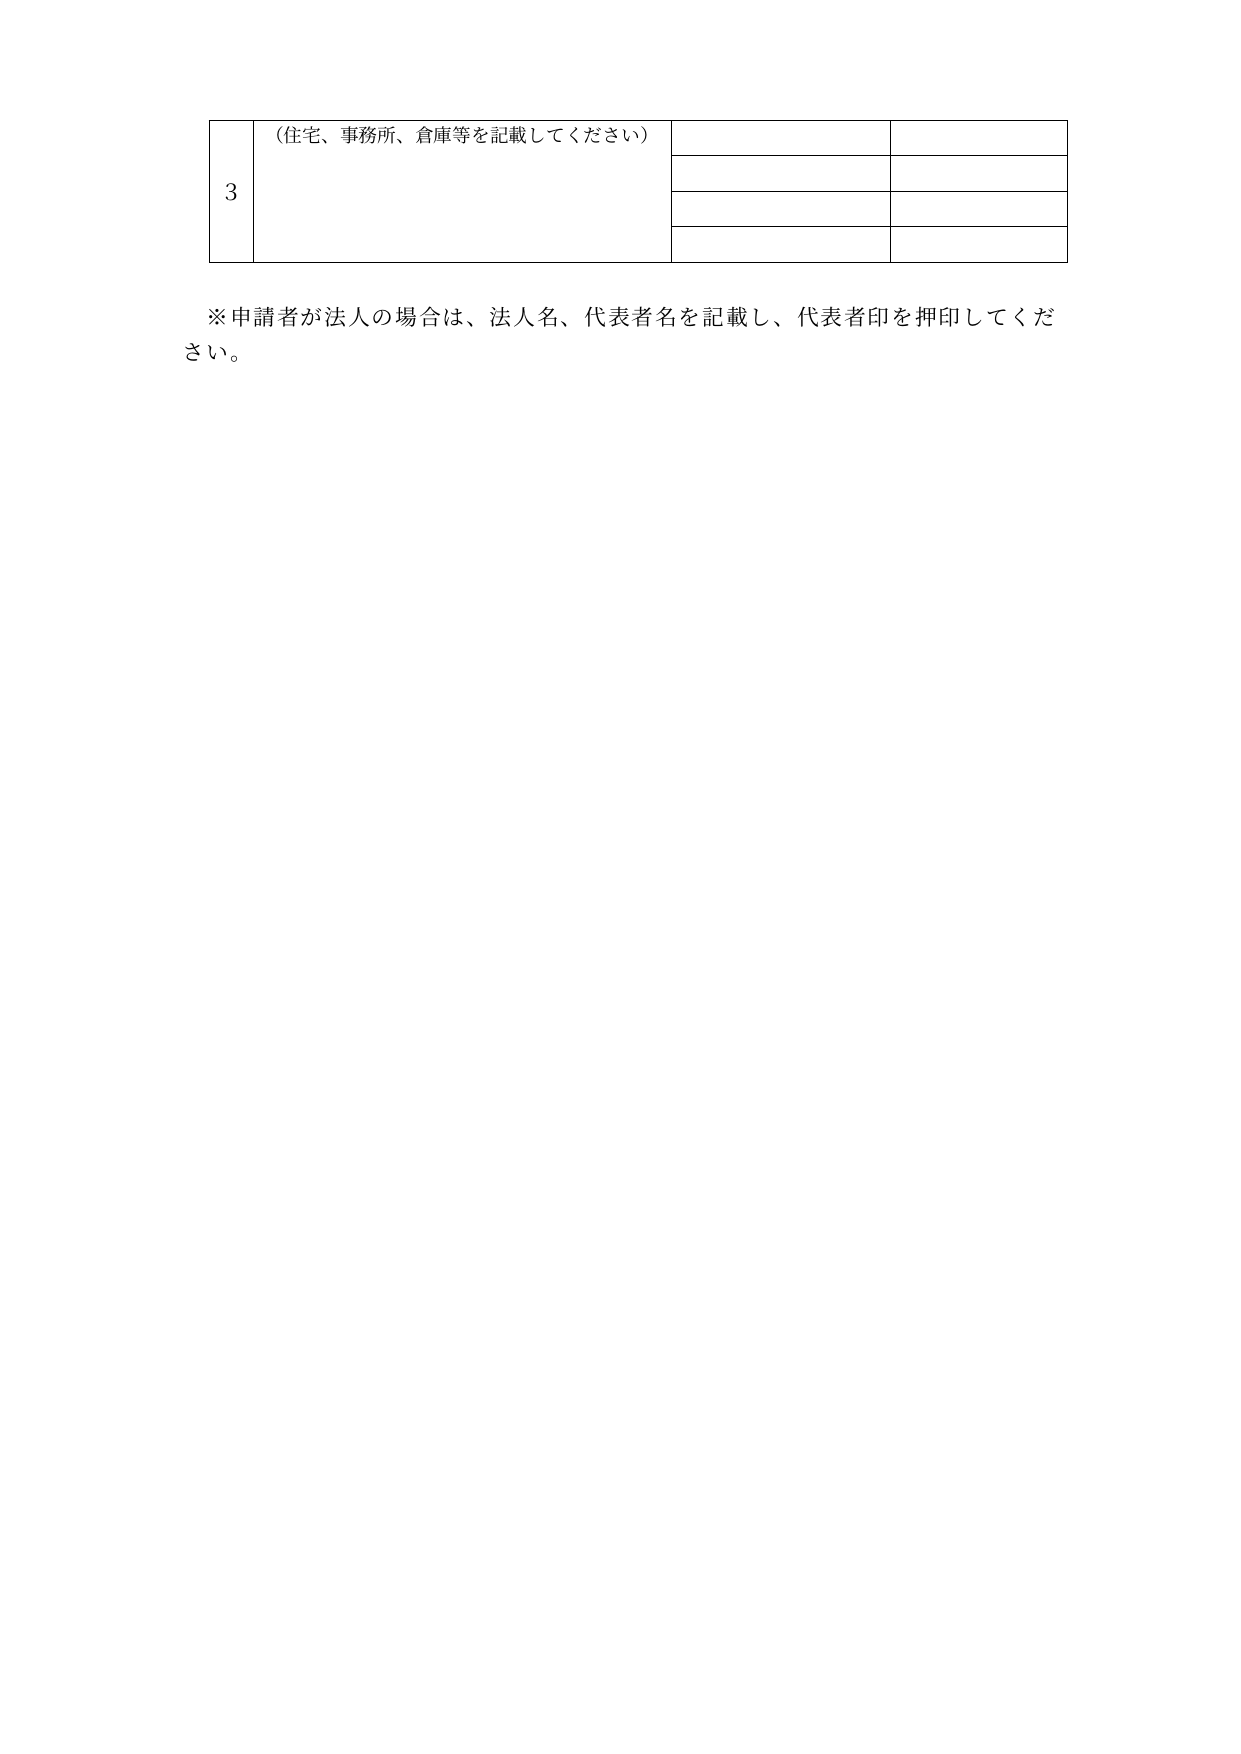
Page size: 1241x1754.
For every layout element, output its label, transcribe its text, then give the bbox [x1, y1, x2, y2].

table_cell [672, 192, 890, 226]
table_cell [672, 227, 890, 262]
table_cell [891, 121, 1067, 155]
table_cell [254, 121, 671, 262]
table_cell [672, 156, 890, 191]
table_cell [891, 192, 1067, 226]
table_cell [672, 121, 890, 155]
table_cell ３ [210, 121, 253, 262]
text ※申請者が法人の場合は、法人名、代表者名を記載し、代表者印を押印してください。 [183, 298, 1057, 368]
table_cell [891, 227, 1067, 262]
table_cell [891, 156, 1067, 191]
